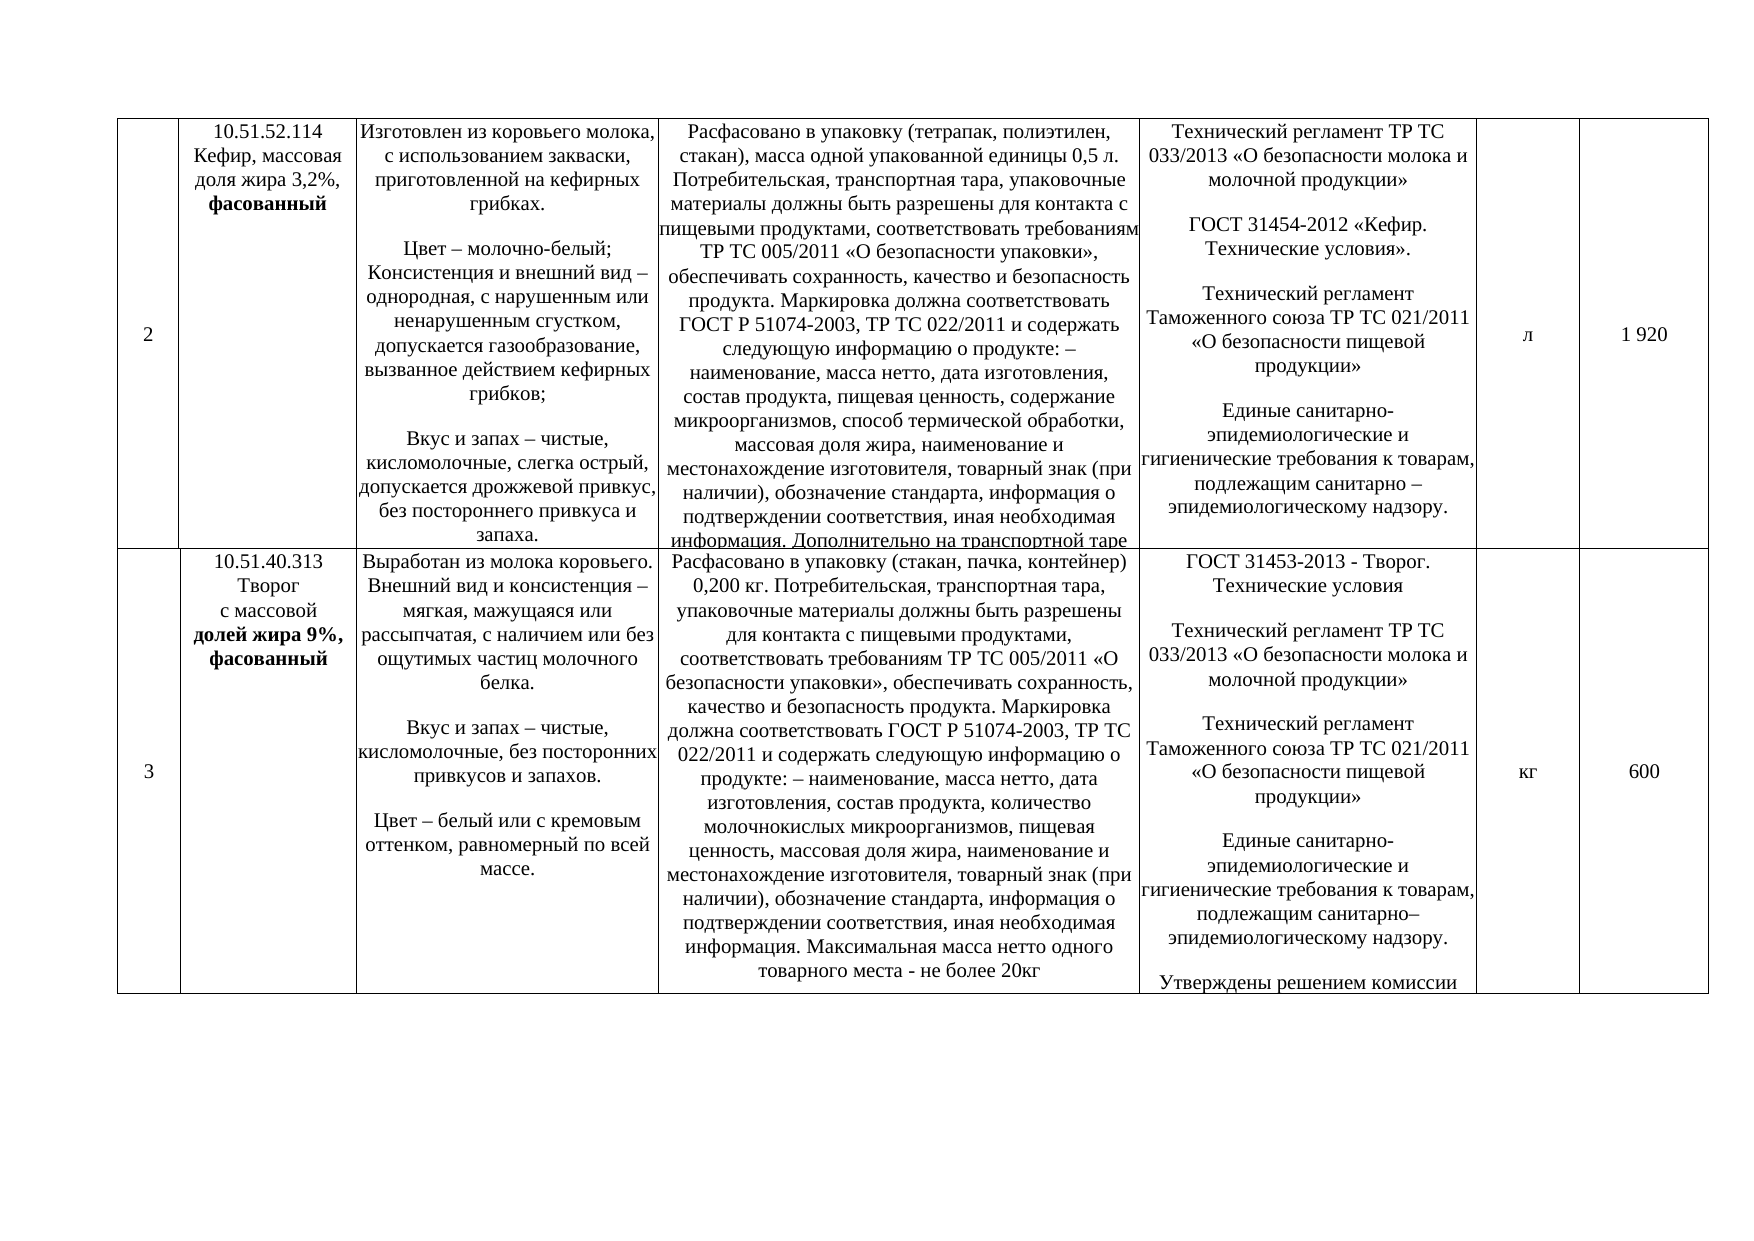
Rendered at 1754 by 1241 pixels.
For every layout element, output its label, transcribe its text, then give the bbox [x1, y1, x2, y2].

table_cell 3 [118, 549, 180, 992]
table_cell 10.51.40.313 Творог с массовой долей жира 9%, фасованный [181, 549, 356, 992]
table_cell Изготовлен из коровьего молока, с использованием закваски, приготовленной на кефирных грибках. Цвет – молочно-белый; Консистенция и внешний вид – однородная, с нарушенным или ненарушенным сгустком, допускается газообразование, вызванное действием кефирных грибков; Вкус и запах – чистые, кисломолочные, слегка острый, допускается дрожжевой привкус, без постороннего привкуса и запаха. [357, 119, 658, 548]
table_cell 600 [1580, 549, 1708, 992]
table_cell л [1477, 119, 1579, 548]
table_cell 2 [118, 119, 178, 548]
table_cell Расфасовано в упаковку (тетрапак, полиэтилен, стакан), масса одной упакованной единицы 0,5 л. Потребительская, транспортная тара, упаковочные материалы должны быть разрешены для контакта с пищевыми продуктами, соответствовать требованиям ТР ТС 005/2011 «О безопасности упаковки», обеспечивать сохранность, качество и безопасность продукта. Маркировка должна соответствовать ГОСТ Р 51074-2003, ТР ТС 022/2011 и содержать следующую информацию о продукте: – наименование, масса нетто, дата изготовления, состав продукта, пищевая ценность, содержание микроорганизмов, способ термической обработки, массовая доля жира, наименование и местонахождение изготовителя, товарный знак (при наличии), обозначение стандарта, информация о подтверждении соответствия, иная необходимая информация. Дополнительно на транспортной таре должны быть знаки – «ограничение температуры», «скоропортящийся груз». Максимальная масса нетто одного товарного места - не более 20кг [659, 119, 1139, 548]
table_cell Расфасовано в упаковку (стакан, пачка, контейнер) 0,200 кг. Потребительская, транспортная тара, упаковочные материалы должны быть разрешены для контакта с пищевыми продуктами, соответствовать требованиям ТР ТС 005/2011 «О безопасности упаковки», обеспечивать сохранность, качество и безопасность продукта. Маркировка должна соответствовать ГОСТ Р 51074-2003, ТР ТС 022/2011 и содержать следующую информацию о продукте: – наименование, масса нетто, дата изготовления, состав продукта, количество молочнокислых микроорганизмов, пищевая ценность, массовая доля жира, наименование и местонахождение изготовителя, товарный знак (при наличии), обозначение стандарта, информация о подтверждении соответствия, иная необходимая информация. Максимальная масса нетто одного товарного места - не более 20кг [659, 549, 1139, 992]
table_cell Выработан из молока коровьего. Внешний вид и консистенция – мягкая, мажущаяся или рассыпчатая, с наличием или без ощутимых частиц молочного белка. Вкус и запах – чистые, кисломолочные, без посторонних привкусов и запахов. Цвет – белый или с кремовым оттенком, равномерный по всей массе. [357, 549, 658, 992]
table_cell ГОСТ 31453-2013 - Творог. Технические условия Технический регламент ТР ТС 033/2013 «О безопасности молока и молочной продукции» Технический регламент Таможенного союза ТР ТС 021/2011 «О безопасности пищевой продукции» Единые санитарно-эпидемиологические и гигиенические требования к товарам, подлежащим санитарно–эпидемиологическому надзору. Утверждены решением комиссии Таможенного союза от 28.05.2010 г. № 299 [1140, 549, 1476, 992]
table_cell 10.51.52.114 Кефир, массовая доля жира 3,2%, фасованный [179, 119, 356, 548]
table_cell Технический регламент ТР ТС 033/2013 «О безопасности молока и молочной продукции» ГОСТ 31454-2012 «Кефир. Технические условия». Технический регламент Таможенного союза ТР ТС 021/2011 «О безопасности пищевой продукции» Единые санитарно-эпидемиологические и гигиенические требования к товарам, подлежащим санитарно – эпидемиологическому надзору. Утверждены решением комиссии Таможенного союза от 28.05.2010 г. № 299 [1140, 119, 1476, 548]
table_cell кг [1477, 549, 1579, 992]
table_cell 1 920 [1580, 119, 1708, 548]
